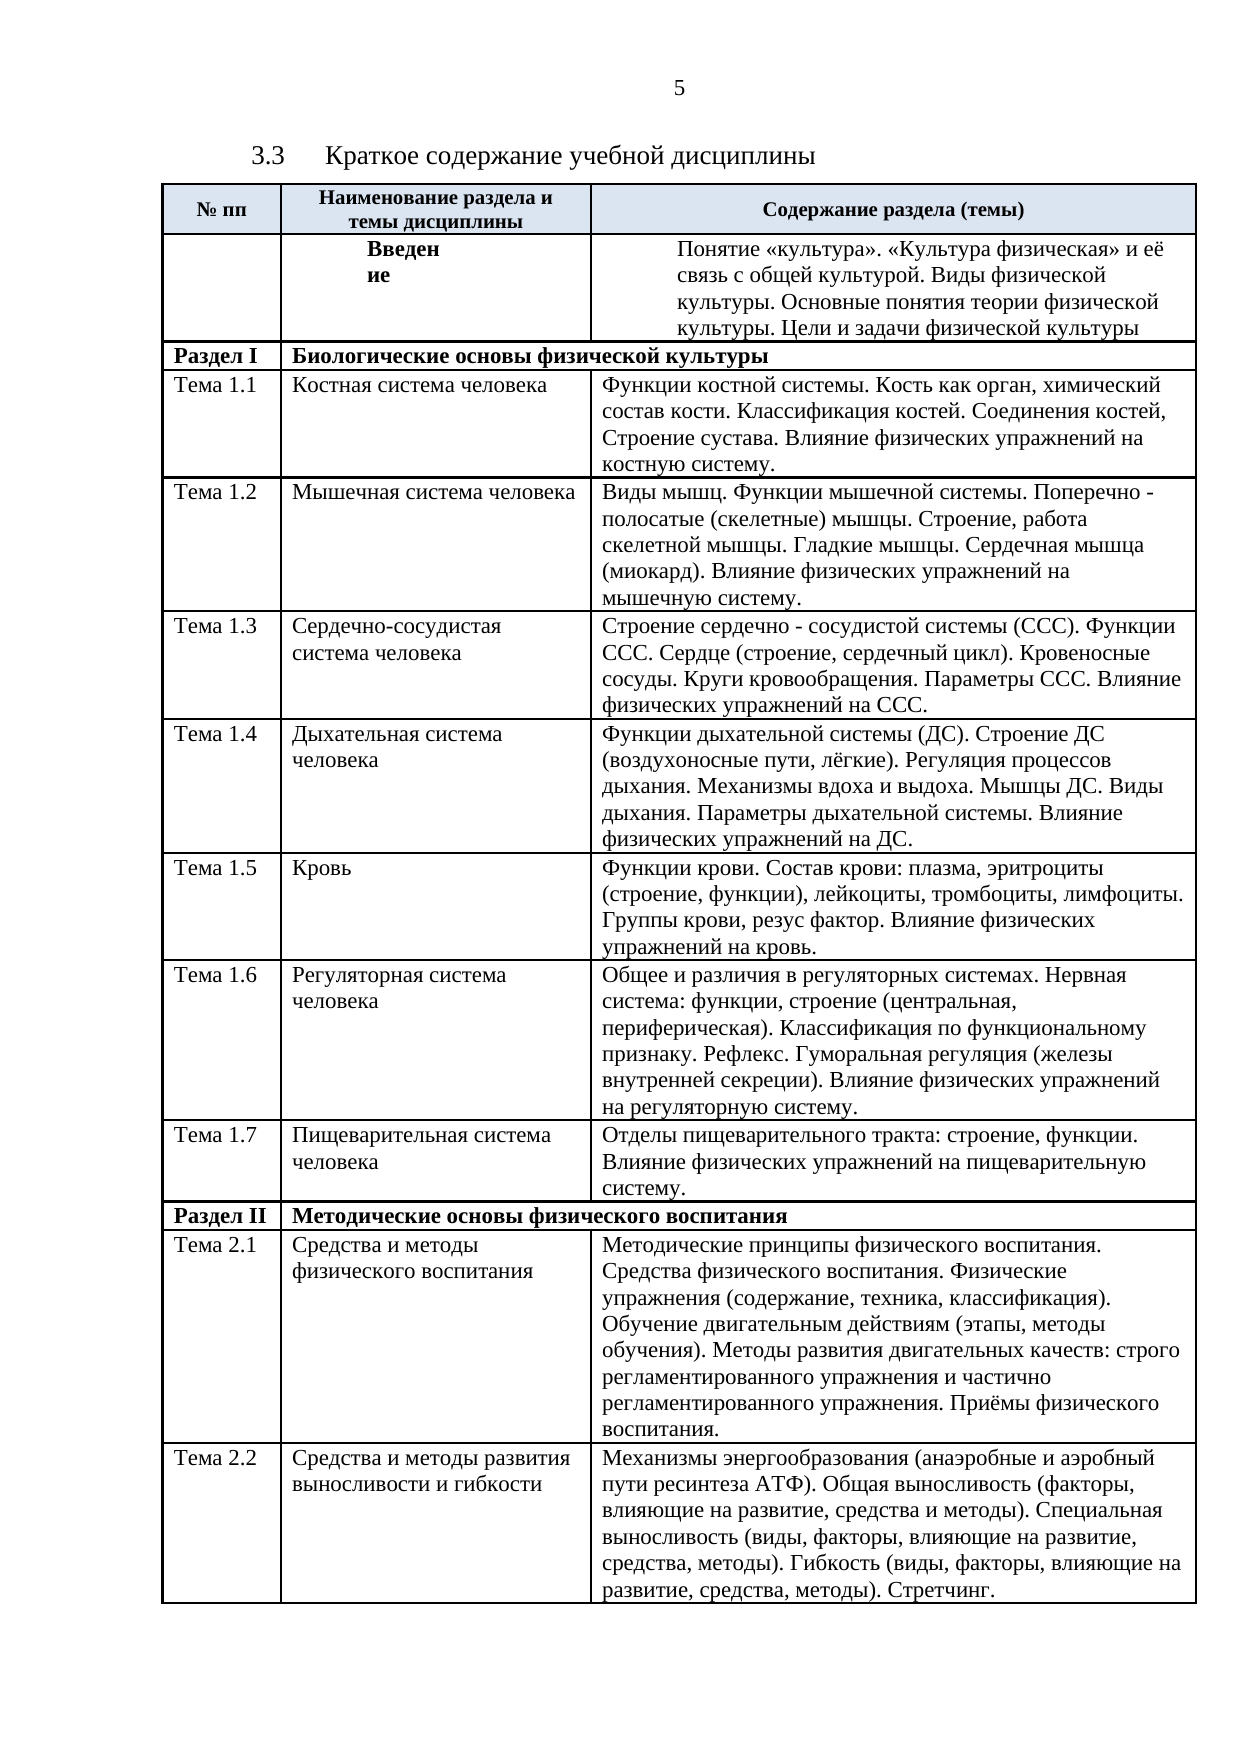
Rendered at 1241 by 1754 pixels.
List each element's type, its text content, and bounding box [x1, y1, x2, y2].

table_cell Понятие «культура». «Культура физическая» и её связь с общей культурой. Виды физической культуры. Основные понятия теории физической культуры. Цели и задачи физической культуры [592, 235, 1195, 340]
table_header № пп [164, 185, 280, 233]
table_cell Строение сердечно - сосудистой системы (ССС). Функции ССС. Сердце (строение, сердечный цикл). Кровеносные сосуды. Круги кровообращения. Параметры ССС. Влияние физических упражнений на ССС. [592, 612, 1195, 718]
table_cell Механизмы энергообразования (анаэробные и аэробный пути ресинтеза АТФ). Общая выносливость (факторы, влияющие на развитие, средства и методы). Специальная выносливость (виды, факторы, влияющие на развитие, средства, методы). Гибкость (виды, факторы, влияющие на развитие, средства, методы). Стретчинг. [592, 1444, 1195, 1602]
table_cell Тема 1.5 [164, 854, 280, 959]
table_cell Средства и методы физического воспитания [282, 1231, 590, 1442]
table_cell Методические принципы физического воспитания. Средства физического воспитания. Физические упражнения (содержание, техника, классификация). Обучение двигательным действиям (этапы, методы обучения). Методы развития двигательных качеств: строго регламентированного упражнения и частично регламентированного упражнения. Приёмы физического воспитания. [592, 1231, 1195, 1442]
table_cell Средства и методы развития выносливости и гибкости [282, 1444, 590, 1602]
table_cell Дыхательная система человека [282, 720, 590, 852]
table_cell Функции костной системы. Кость как орган, химический состав кости. Классификация костей. Соединения костей, Строение сустава. Влияние физических упражнений на костную систему. [592, 371, 1195, 476]
table_cell Введение [282, 235, 590, 340]
table_cell [164, 235, 280, 340]
table_cell Костная система человека [282, 371, 590, 476]
table_cell Сердечно-сосудистая система человека [282, 612, 590, 718]
table_cell Тема 1.1 [164, 371, 280, 476]
table_cell Раздел I [164, 343, 280, 369]
table_cell Регуляторная система человека [282, 961, 590, 1119]
table_cell Биологические основы физической культуры [282, 343, 1195, 369]
table_cell Тема 1.3 [164, 612, 280, 718]
table_cell Функции крови. Состав крови: плазма, эритроциты (строение, функции), лейкоциты, тромбоциты, лимфоциты. Группы крови, резус фактор. Влияние физических упражнений на кровь. [592, 854, 1195, 959]
table_cell Общее и различия в регуляторных системах. Нервная система: функции, строение (центральная, периферическая). Классификация по функциональному признаку. Рефлекс. Гуморальная регуляция (железы внутренней секреции). Влияние физических упражнений на регуляторную систему. [592, 961, 1195, 1119]
table_cell Пищеварительная система человека [282, 1121, 590, 1200]
table_cell Мышечная система человека [282, 479, 590, 610]
table_header Наименование раздела и темы дисциплины [282, 185, 590, 233]
table_cell Тема 2.2 [164, 1444, 280, 1602]
table_cell Функции дыхательной системы (ДС). Строение ДС (воздухоносные пути, лёгкие). Регуляция процессов дыхания. Механизмы вдоха и выдоха. Мышцы ДС. Виды дыхания. Параметры дыхательной системы. Влияние физических упражнений на ДС. [592, 720, 1195, 852]
table_cell Раздел II [164, 1203, 280, 1229]
table_cell Тема 1.2 [164, 479, 280, 610]
table_header Содержание раздела (темы) [592, 185, 1195, 233]
table_cell Отделы пищеварительного тракта: строение, функции. Влияние физических упражнений на пищеварительную систему. [592, 1121, 1195, 1200]
table_cell Методические основы физического воспитания [282, 1203, 1195, 1229]
subtitle Краткое содержание учебной дисциплины [251, 139, 1181, 170]
table_cell Виды мышц. Функции мышечной системы. Поперечно -полосатые (скелетные) мышцы. Строение, работа скелетной мышцы. Гладкие мышцы. Сердечная мышца (миокард). Влияние физических упражнений на мышечную систему. [592, 479, 1195, 610]
table_cell Тема 1.6 [164, 961, 280, 1119]
table_cell Тема 2.1 [164, 1231, 280, 1442]
table_cell Тема 1.7 [164, 1121, 280, 1200]
table_cell Тема 1.4 [164, 720, 280, 852]
table_cell Кровь [282, 854, 590, 959]
